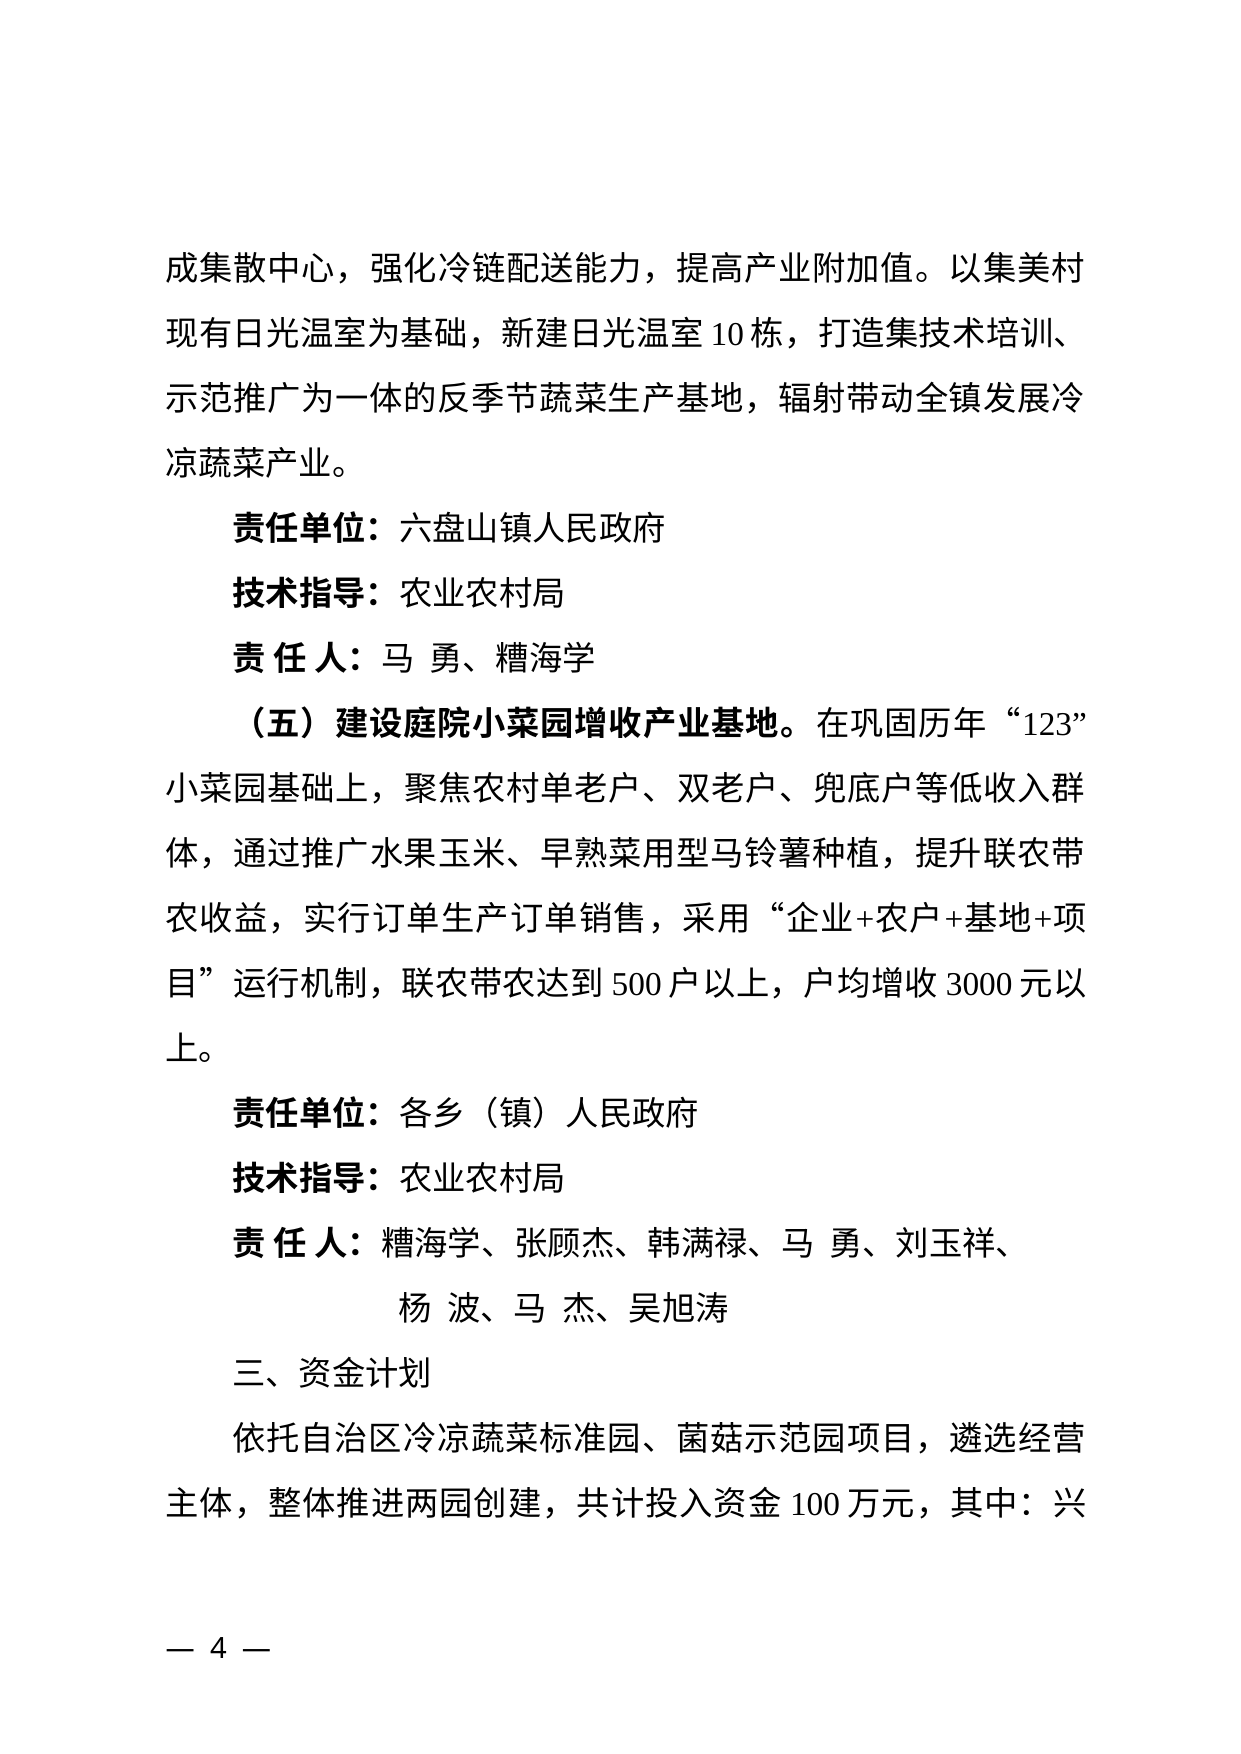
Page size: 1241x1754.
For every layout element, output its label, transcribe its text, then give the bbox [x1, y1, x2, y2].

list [165, 233, 1087, 493]
text 责 任 人：马 勇、糟海学 [165, 623, 1087, 688]
text 杨 波、马 杰、吴旭涛 [165, 1273, 1087, 1338]
text 责 任 人：糟海学、张顾杰、韩满禄、马 勇、刘玉祥、 [165, 1208, 1087, 1273]
text 技术指导：农业农村局 [165, 1143, 1087, 1208]
text 责任单位：各乡（镇）人民政府 [165, 1078, 1087, 1143]
text 责任单位：六盘山镇人民政府 [165, 493, 1087, 558]
text 技术指导：农业农村局 [165, 558, 1087, 623]
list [165, 1403, 1087, 1533]
list 三、资金计划 [165, 1338, 1087, 1403]
list （五）建设庭院小菜园增收产业基地。在巩固历年“123”小菜园基础上，聚焦农村单老户、双老户、兜底户等低收入群体，通过推广水果玉米、早熟菜用型马铃薯种植，提升联农带农收益，实行订单生产订单销售，采用“企业+农户+基地+项目”运行机制，联农带农达到500户以上，户均增收3000元以上。 [165, 688, 1087, 1078]
